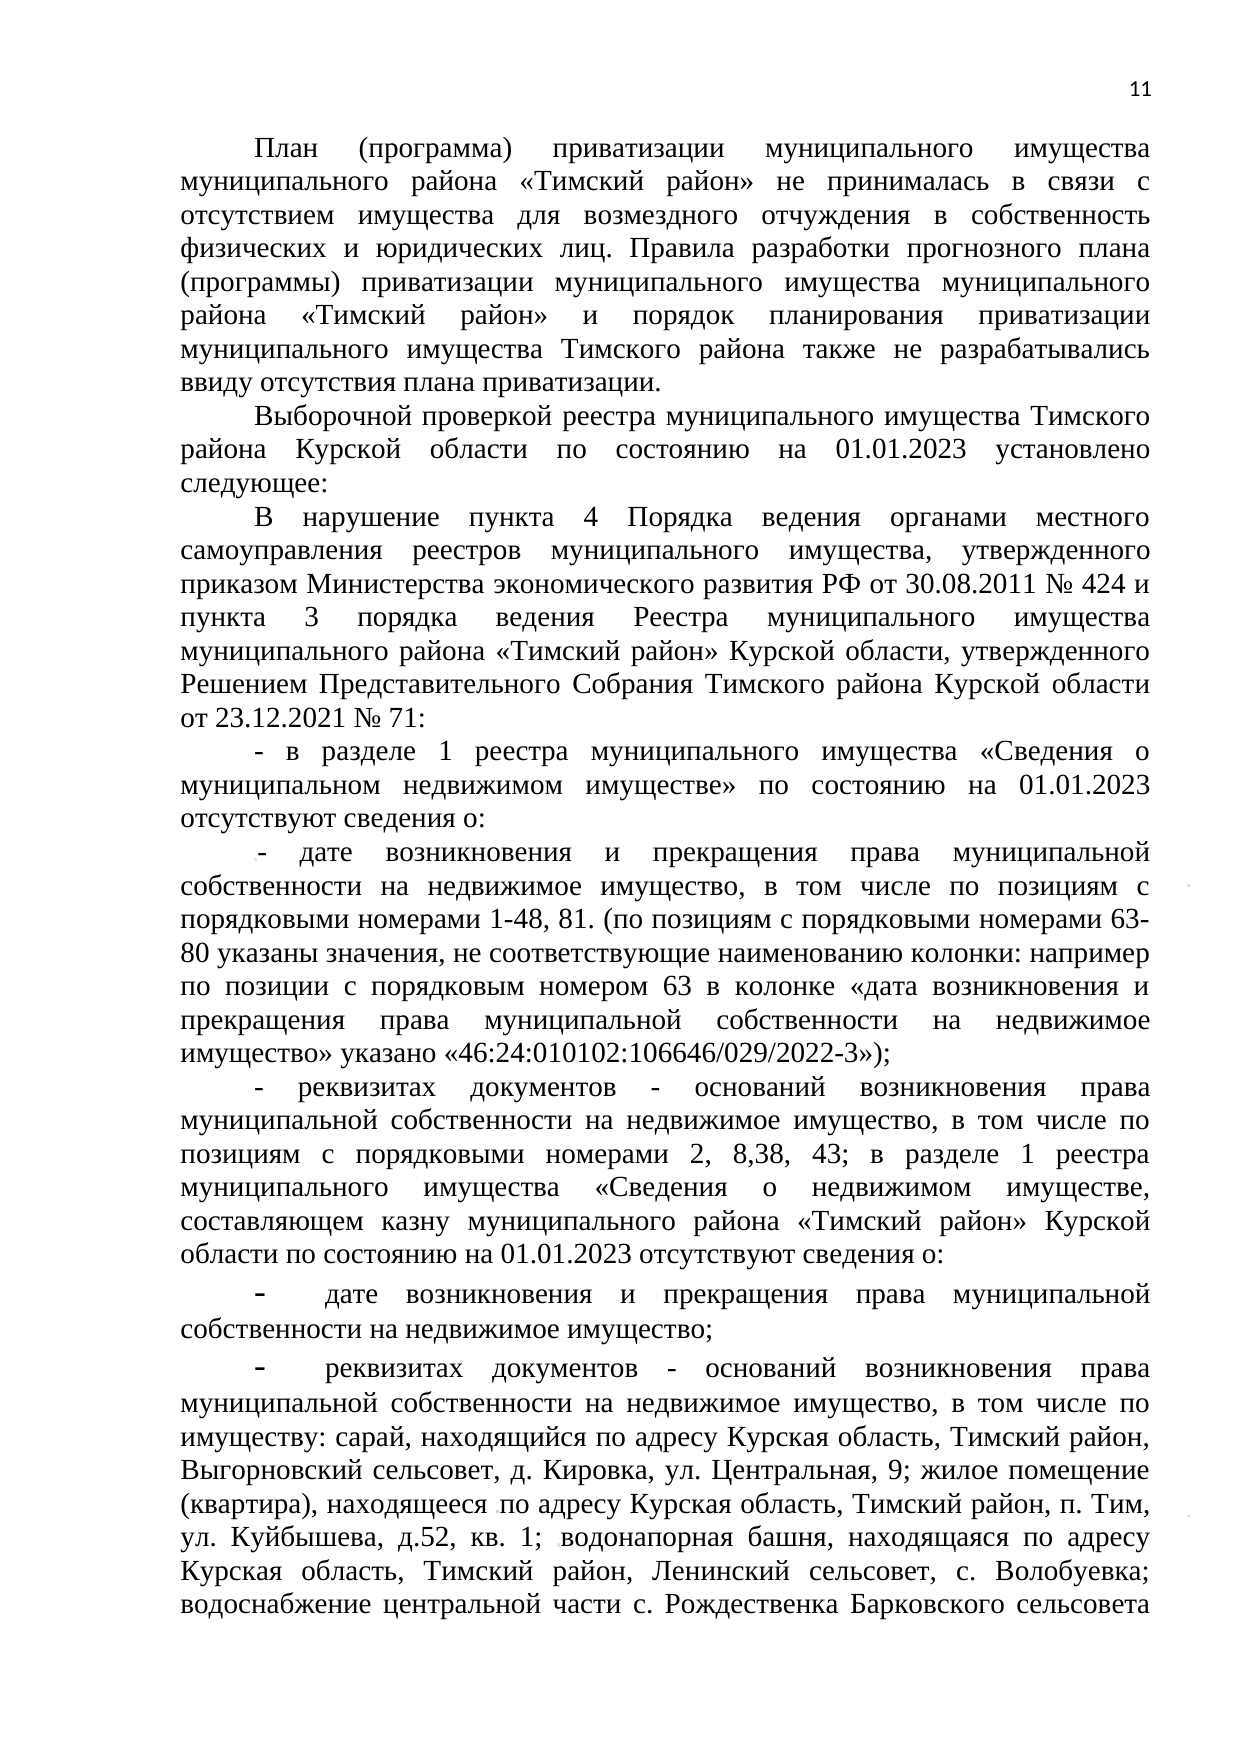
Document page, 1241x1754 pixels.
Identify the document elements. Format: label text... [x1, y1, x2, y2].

text План (программа) приватизации муниципального имущества муниципального района «Тимский район» не принималась в связи с отсутствием имущества для возмездного отчуждения в собственность физических и юридических лиц. Правила разработки прогнозного плана (программы) приватизации муниципального имущества муниципального района «Тимский район» и порядок планирования приватизации муниципального имущества Тимского района также не разрабатывались ввиду отсутствия плана приватизации. [180, 130, 1151, 398]
text В нарушение пункта 4 Порядка ведения органами местного самоуправления реестров муниципального имущества, утвержденного приказом Министерства экономического развития РФ от 30.08.2011 № 424 и пункта 3 порядка ведения Реестра муниципального имущества муниципального района «Тимский район» Курской области, утвержденного Решением Представительного Собрания Тимского района Курской области от 23.12.2021 № 71: [180, 499, 1151, 733]
text - в разделе 1 реестра муниципального имущества «Сведения о муниципальном недвижимом имуществе» по состоянию на 01.01.2023 отсутствуют сведения о: [180, 733, 1151, 834]
text Выборочной проверкой реестра муниципального имущества Тимского района Курской области по состоянию на 01.01.2023 установлено следующее: [180, 398, 1151, 499]
text - дате возникновения и прекращения права муниципальной собственности на недвижимое имущество, в том числе по позициям с порядковыми номерами 1-48, 81. (по позициям с порядковыми номерами 63-80 указаны значения, не соответствующие наименованию колонки: например по позиции с порядковым номером 63 в колонке «дата возникновения и прекращения права муниципальной собственности на недвижимое имущество» указано «46:24:010102:106646/029/2022-3»); [180, 834, 1151, 1069]
list дате возникновения и прекращения права муниципальной собственности на недвижимое имущество; [180, 1270, 1151, 1344]
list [180, 1344, 1151, 1620]
text - реквизитах документов - оснований возникновения права муниципальной собственности на недвижимое имущество, в том числе по позициям с порядковыми номерами 2, 8,38, 43; в разделе 1 реестра муниципального имущества «Сведения о недвижимом имуществе, составляющем казну муниципального района «Тимский район» Курской области по состоянию на 01.01.2023 отсутствуют сведения о: [180, 1069, 1151, 1270]
